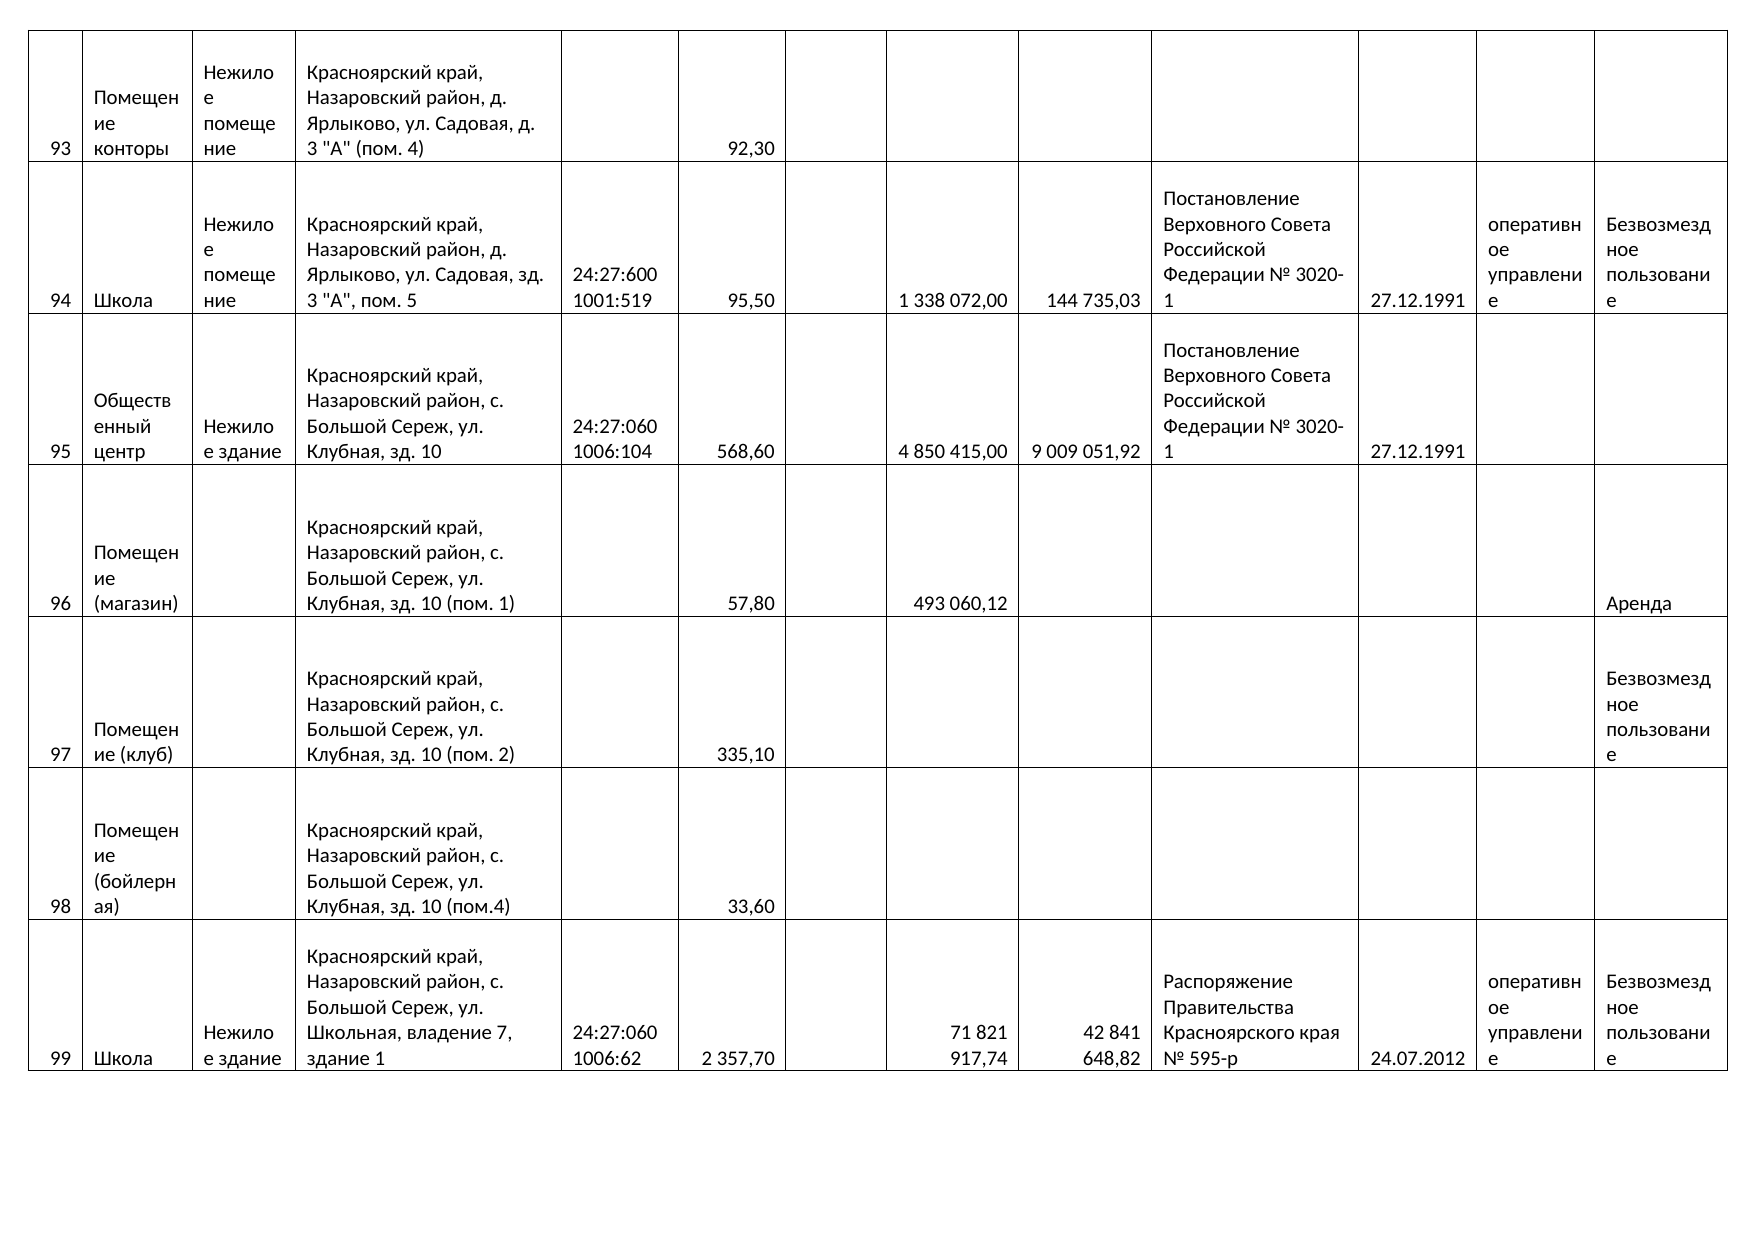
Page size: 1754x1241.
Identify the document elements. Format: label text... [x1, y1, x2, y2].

table_cell Безвозмездное пользование [1595, 920, 1727, 1070]
table_cell Безвозмездное пользование [1595, 162, 1727, 312]
table_cell [1152, 768, 1358, 919]
table_cell [887, 768, 1018, 919]
table_cell 94 [29, 162, 82, 312]
table_cell [562, 768, 678, 919]
table_cell 33,60 [679, 768, 785, 919]
table_cell Общественный центр [83, 314, 192, 464]
table_cell 27.12.1991 [1359, 162, 1476, 312]
table_cell 24.07.2012 [1359, 920, 1476, 1070]
table_cell [887, 617, 1018, 767]
table_cell Красноярский край, Назаровский район, с. Большой Сереж, ул. Клубная, зд. 10 [296, 314, 561, 464]
table_cell [1595, 31, 1727, 161]
table_cell [1595, 314, 1727, 464]
table_cell [1359, 768, 1476, 919]
table_cell Помещение (магазин) [83, 465, 192, 616]
table_cell 2 357,70 [679, 920, 785, 1070]
table_cell Нежилое помещение [193, 162, 295, 312]
table_cell Красноярский край, Назаровский район, с. Большой Сереж, ул. Школьная, владение 7, здание 1 [296, 920, 561, 1070]
table_cell [786, 920, 886, 1070]
table_cell [193, 617, 295, 767]
table_cell [1477, 31, 1594, 161]
table_cell Аренда [1595, 465, 1727, 616]
table_cell Помещение конторы [83, 31, 192, 161]
table_cell Нежилое здание [193, 314, 295, 464]
table_cell 93 [29, 31, 82, 161]
table_cell [887, 31, 1018, 161]
table_cell [1477, 465, 1594, 616]
table_cell 24:27:0601006:104 [562, 314, 678, 464]
table_cell Красноярский край, Назаровский район, с. Большой Сереж, ул. Клубная, зд. 10 (пом.4) [296, 768, 561, 919]
table_cell [193, 465, 295, 616]
table_cell 24:27:0601006:62 [562, 920, 678, 1070]
table_cell [1359, 465, 1476, 616]
table_cell Нежилое здание [193, 920, 295, 1070]
table_cell [1152, 31, 1358, 161]
table_cell [786, 314, 886, 464]
table_cell 92,30 [679, 31, 785, 161]
table_cell 71 821 917,74 [887, 920, 1018, 1070]
table_cell [786, 768, 886, 919]
table_cell Красноярский край, Назаровский район, д. Ярлыково, ул. Садовая, д. 3 "А" (пом. 4) [296, 31, 561, 161]
table_cell Красноярский край, Назаровский район, с. Большой Сереж, ул. Клубная, зд. 10 (пом. 1) [296, 465, 561, 616]
table_cell [1477, 314, 1594, 464]
table_cell [1595, 768, 1727, 919]
table_cell [1152, 617, 1358, 767]
table_cell Постановление Верховного Совета Российской Федерации № 3020-1 [1152, 314, 1358, 464]
table_cell 4 850 415,00 [887, 314, 1018, 464]
table_cell [1019, 465, 1151, 616]
table_cell 9 009 051,92 [1019, 314, 1151, 464]
table_cell Помещение (клуб) [83, 617, 192, 767]
table_cell [1152, 465, 1358, 616]
table_cell [562, 465, 678, 616]
table_cell 99 [29, 920, 82, 1070]
table_cell Распоряжение Правительства Красноярского края № 595-р [1152, 920, 1358, 1070]
table_cell [1477, 617, 1594, 767]
table_cell [1019, 31, 1151, 161]
table_cell [786, 31, 886, 161]
table_cell [786, 162, 886, 312]
table_cell 95,50 [679, 162, 785, 312]
table_cell 144 735,03 [1019, 162, 1151, 312]
table_cell 57,80 [679, 465, 785, 616]
table_cell Школа [83, 920, 192, 1070]
table_cell [1359, 617, 1476, 767]
table_cell [562, 31, 678, 161]
table_cell оперативное управление [1477, 920, 1594, 1070]
table_cell [1019, 768, 1151, 919]
table_cell [1359, 31, 1476, 161]
table_cell Красноярский край, Назаровский район, д. Ярлыково, ул. Садовая, зд. 3 "А", пом. 5 [296, 162, 561, 312]
table_cell 96 [29, 465, 82, 616]
table_cell 568,60 [679, 314, 785, 464]
table_cell Школа [83, 162, 192, 312]
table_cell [1152, 162, 1358, 312]
table_cell 27.12.1991 [1359, 314, 1476, 464]
table_cell [1019, 617, 1151, 767]
table_cell Помещение (бойлерная) [83, 768, 192, 919]
table_cell 1 338 072,00 [887, 162, 1018, 312]
table_cell Безвозмездное пользование [1595, 617, 1727, 767]
table_cell оперативное управление [1477, 162, 1594, 312]
table_cell 493 060,12 [887, 465, 1018, 616]
table_cell [1477, 768, 1594, 919]
table_cell 97 [29, 617, 82, 767]
table_cell 98 [29, 768, 82, 919]
table_cell [193, 768, 295, 919]
table_cell Красноярский край, Назаровский район, с. Большой Сереж, ул. Клубная, зд. 10 (пом. 2) [296, 617, 561, 767]
table_cell [562, 617, 678, 767]
table_cell Нежилое помещение [193, 31, 295, 161]
table_cell [786, 465, 886, 616]
table_cell 95 [29, 314, 82, 464]
table_cell 24:27:6001001:519 [562, 162, 678, 312]
table_cell 335,10 [679, 617, 785, 767]
table_cell [786, 617, 886, 767]
table_cell 42 841 648,82 [1019, 920, 1151, 1070]
